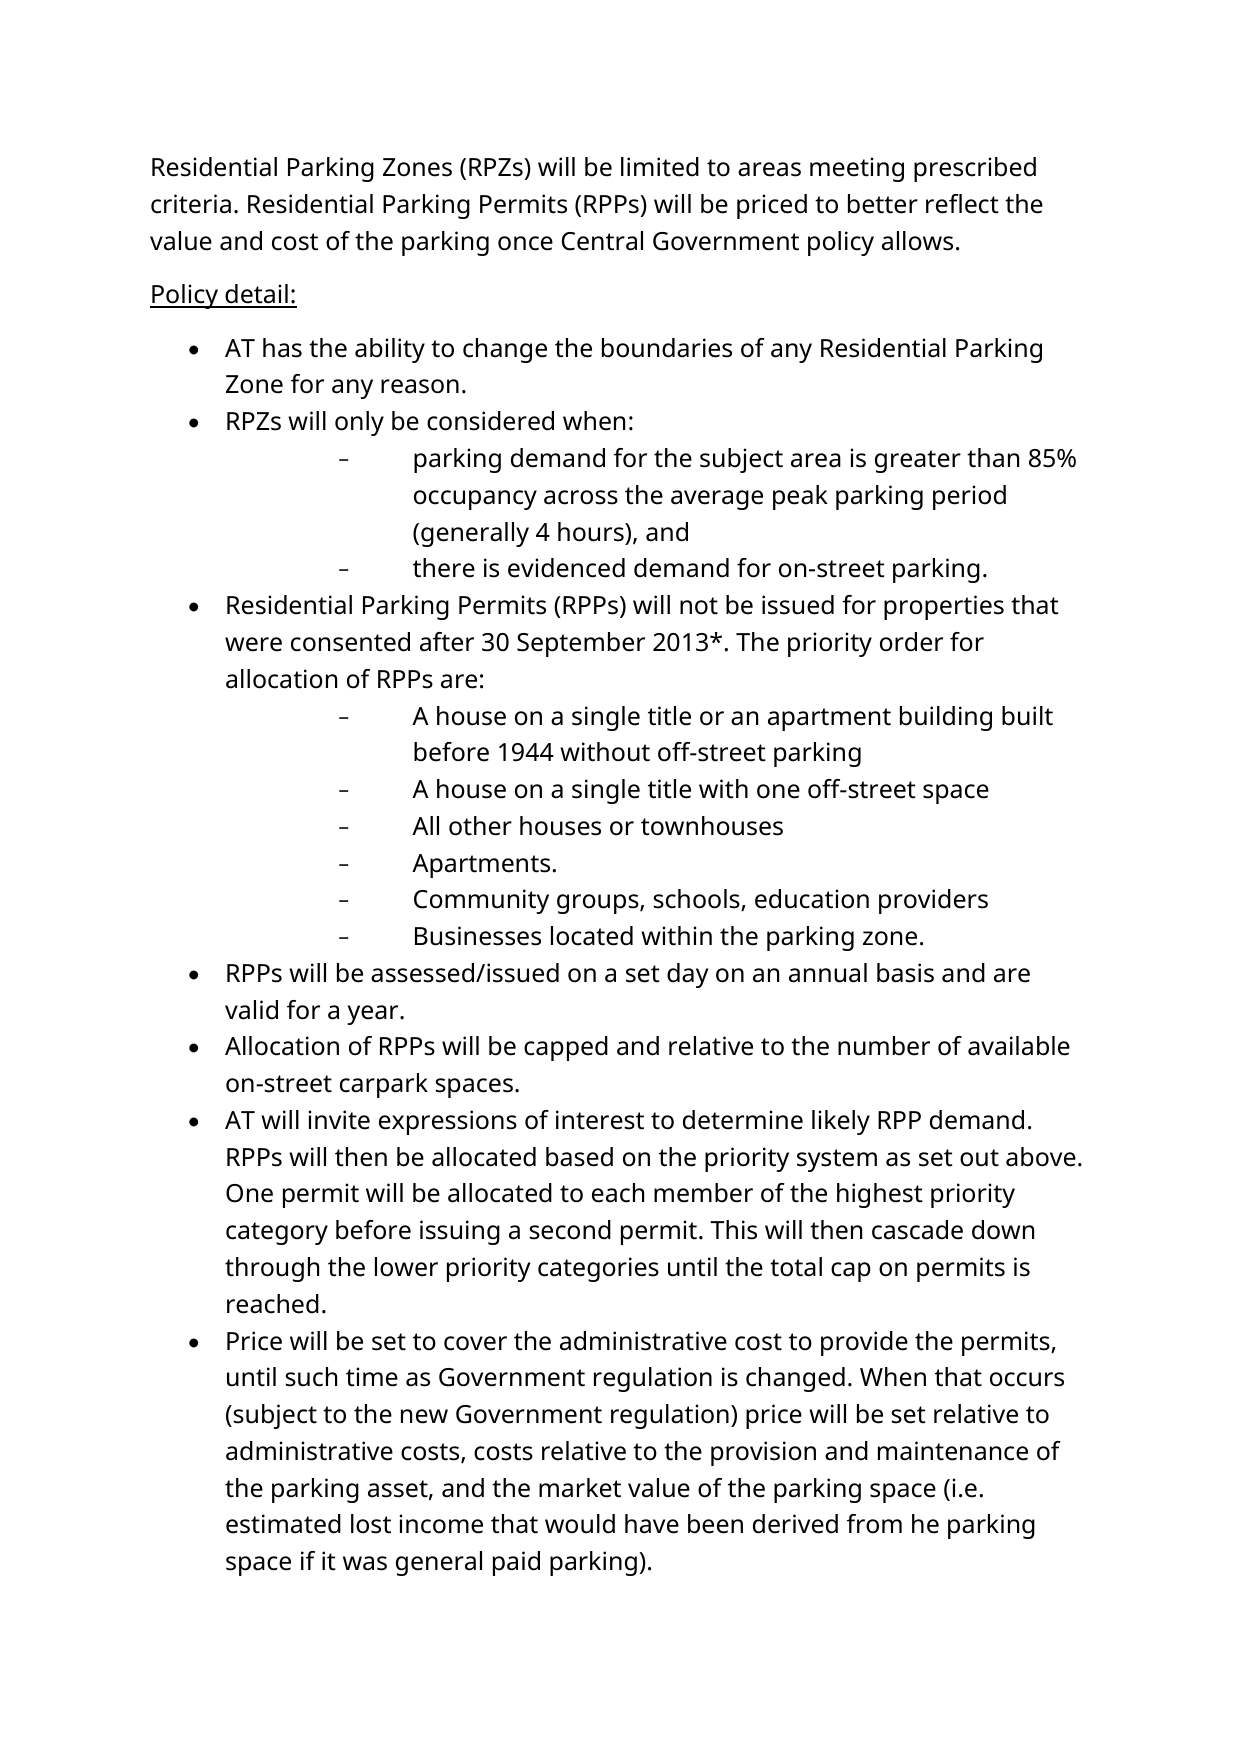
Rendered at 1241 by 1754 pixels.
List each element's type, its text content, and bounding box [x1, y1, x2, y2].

list Apartments. [337, 845, 1090, 879]
list Community groups, schools, education providers [337, 882, 1090, 916]
list All other houses or townhouses [337, 808, 1090, 842]
text Policy detail: [150, 277, 1090, 311]
list RPZs will only be considered when: [187, 404, 1090, 438]
text Residential Parking Zones (RPZs) will be limited to areas meeting prescribed criteria. Residential Parking Permits (RPPs) will be priced to better reflect the value and cost of the parking once Central Government policy allows. [150, 150, 1090, 258]
list A house on a single title with one off-street space [337, 772, 1090, 806]
list RPPs will be assessed/issued on a set day on an annual basis and are valid for a year. [187, 956, 1090, 1026]
list AT will invite expressions of interest to determine likely RPP demand. RPPs will then be allocated based on the priority system as set out above. One permit will be allocated to each member of the highest priority category before issuing a second permit. This will then cascade down through the lower priority categories until the total cap on permits is reached. [187, 1103, 1090, 1321]
list Businesses located within the parking zone. [337, 919, 1090, 953]
list Residential Parking Permits (RPPs) will not be issued for properties that were consented after 30 September 2013*. The priority order for allocation of RPPs are: [187, 588, 1090, 695]
list AT has the ability to change the boundaries of any Residential Parking Zone for any reason. [187, 330, 1090, 401]
list parking demand for the subject area is greater than 85% occupancy across the average peak parking period (generally 4 hours), and [337, 441, 1090, 548]
list A house on a single title or an apartment building built before 1944 without off-street parking [337, 698, 1090, 769]
list Allocation of RPPs will be capped and relative to the number of available on-street carpark spaces. [187, 1029, 1090, 1100]
list there is evidenced demand for on-street parking. [337, 551, 1090, 585]
list Price will be set to cover the administrative cost to provide the permits, until such time as Government regulation is changed. When that occurs (subject to the new Government regulation) price will be set relative to administrative costs, costs relative to the provision and maintenance of the parking asset, and the market value of the parking space (i.e. estimated lost income that would have been derived from he parking space if it was general paid parking). [187, 1323, 1090, 1578]
